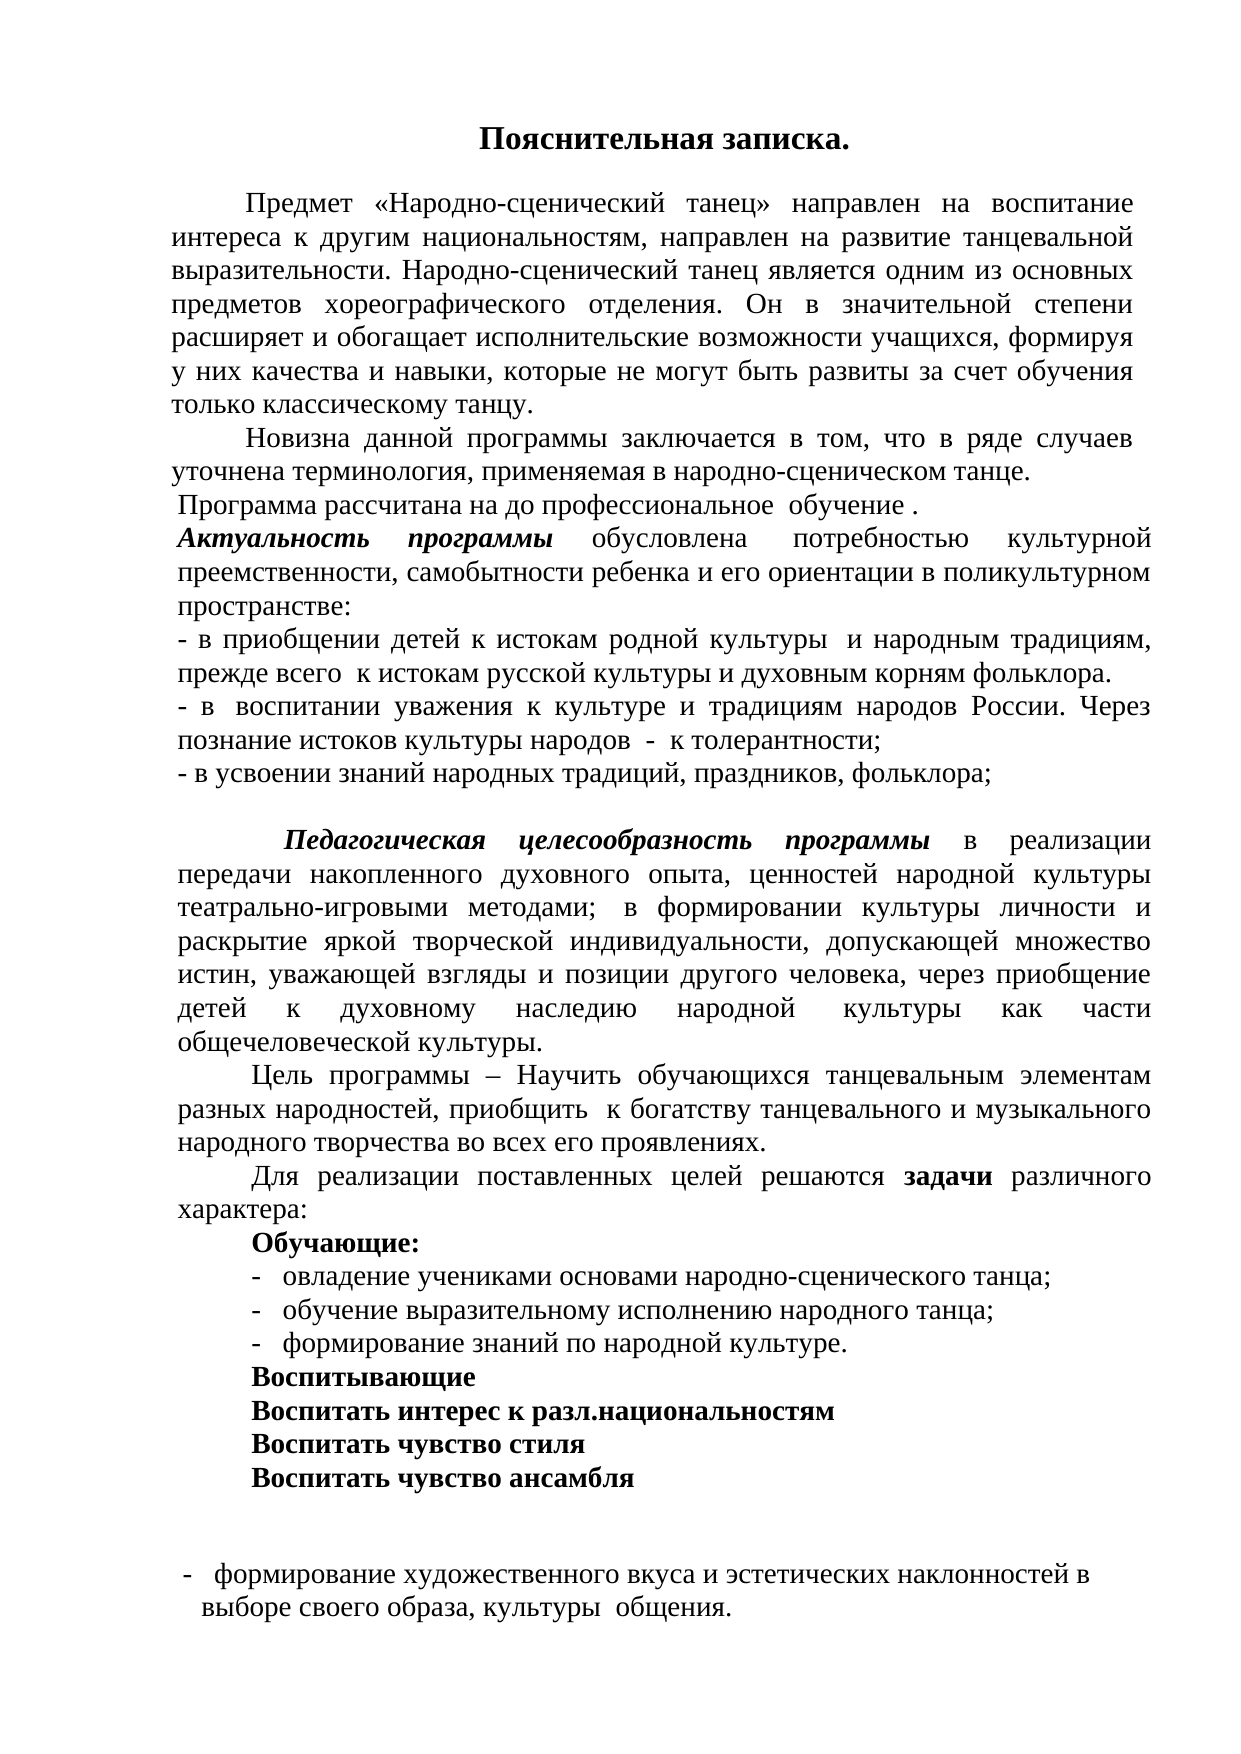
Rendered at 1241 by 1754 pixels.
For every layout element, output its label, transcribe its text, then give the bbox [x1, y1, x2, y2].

text Новизна данной программы заключается в том, что в ряде случаев уточнена терминология, применяемая в народно-сценическом танце. [171, 420, 1134, 487]
text Воспитать чувство ансамбля [177, 1460, 1152, 1493]
text Актуальность программы обусловлена потребностью культурной преемственности, самобытности ребенка и его ориентации в поликультурном пространстве: [177, 521, 1152, 621]
text - в усвоении знаний народных традиций, праздников, фольклора; [177, 755, 1152, 789]
text Воспитать чувство стиля [177, 1426, 1152, 1460]
text - в приобщении детей к истокам родной культуры и народным традициям, прежде всего к истокам русской культуры и духовным корням фольклора. [177, 621, 1152, 688]
text - формирование художественного вкуса и эстетических наклонностей в выборе своего образа, культуры общения. [182, 1556, 1152, 1623]
text - в воспитании уважения к культуре и традициям народов России. Через познание истоков культуры народов - к толерантности; [177, 688, 1152, 755]
text Предмет «Народно-сценический танец» направлен на воспитание интереса к другим национальностям, направлен на развитие танцевальной выразительности. Народно-сценический танец является одним из основных предметов хореографического отделения. Он в значительной степени расширяет и обогащает исполнительские возможности учащихся, формируя у них качества и навыки, которые не могут быть развиты за счет обучения только классическому танцу. [171, 185, 1134, 420]
text Воспитывающие [177, 1359, 1152, 1393]
text - обучение выразительному исполнению народного танца; [177, 1292, 1152, 1326]
text Воспитать интерес к разл.национальностям [177, 1393, 1152, 1426]
text Для реализации поставленных целей решаются задачи различного характера: [177, 1158, 1152, 1225]
text - формирование знаний по народной культуре. [177, 1326, 1152, 1359]
text - овладение учениками основами народно-сценического танца; [177, 1258, 1152, 1292]
text Педагогическая целесообразность программы в реализации передачи накопленного духовного опыта, ценностей народной культуры театрально-игровыми методами; в формировании культуры личности и раскрытие яркой творческой индивидуальности, допускающей множество истин, уважающей взгляды и позиции другого человека, через приобщение детей к духовному наследию народной культуры как части общечеловеческой культуры. [177, 822, 1152, 1057]
text Пояснительная записка. [177, 118, 1152, 156]
text Обучающие: [177, 1225, 1152, 1258]
text Цель программы – Научить обучающихся танцевальным элементам разных народностей, приобщить к богатству танцевального и музыкального народного творчества во всех его проявлениях. [177, 1057, 1152, 1158]
text Программа рассчитана на до профессиональное обучение . [177, 487, 1152, 521]
